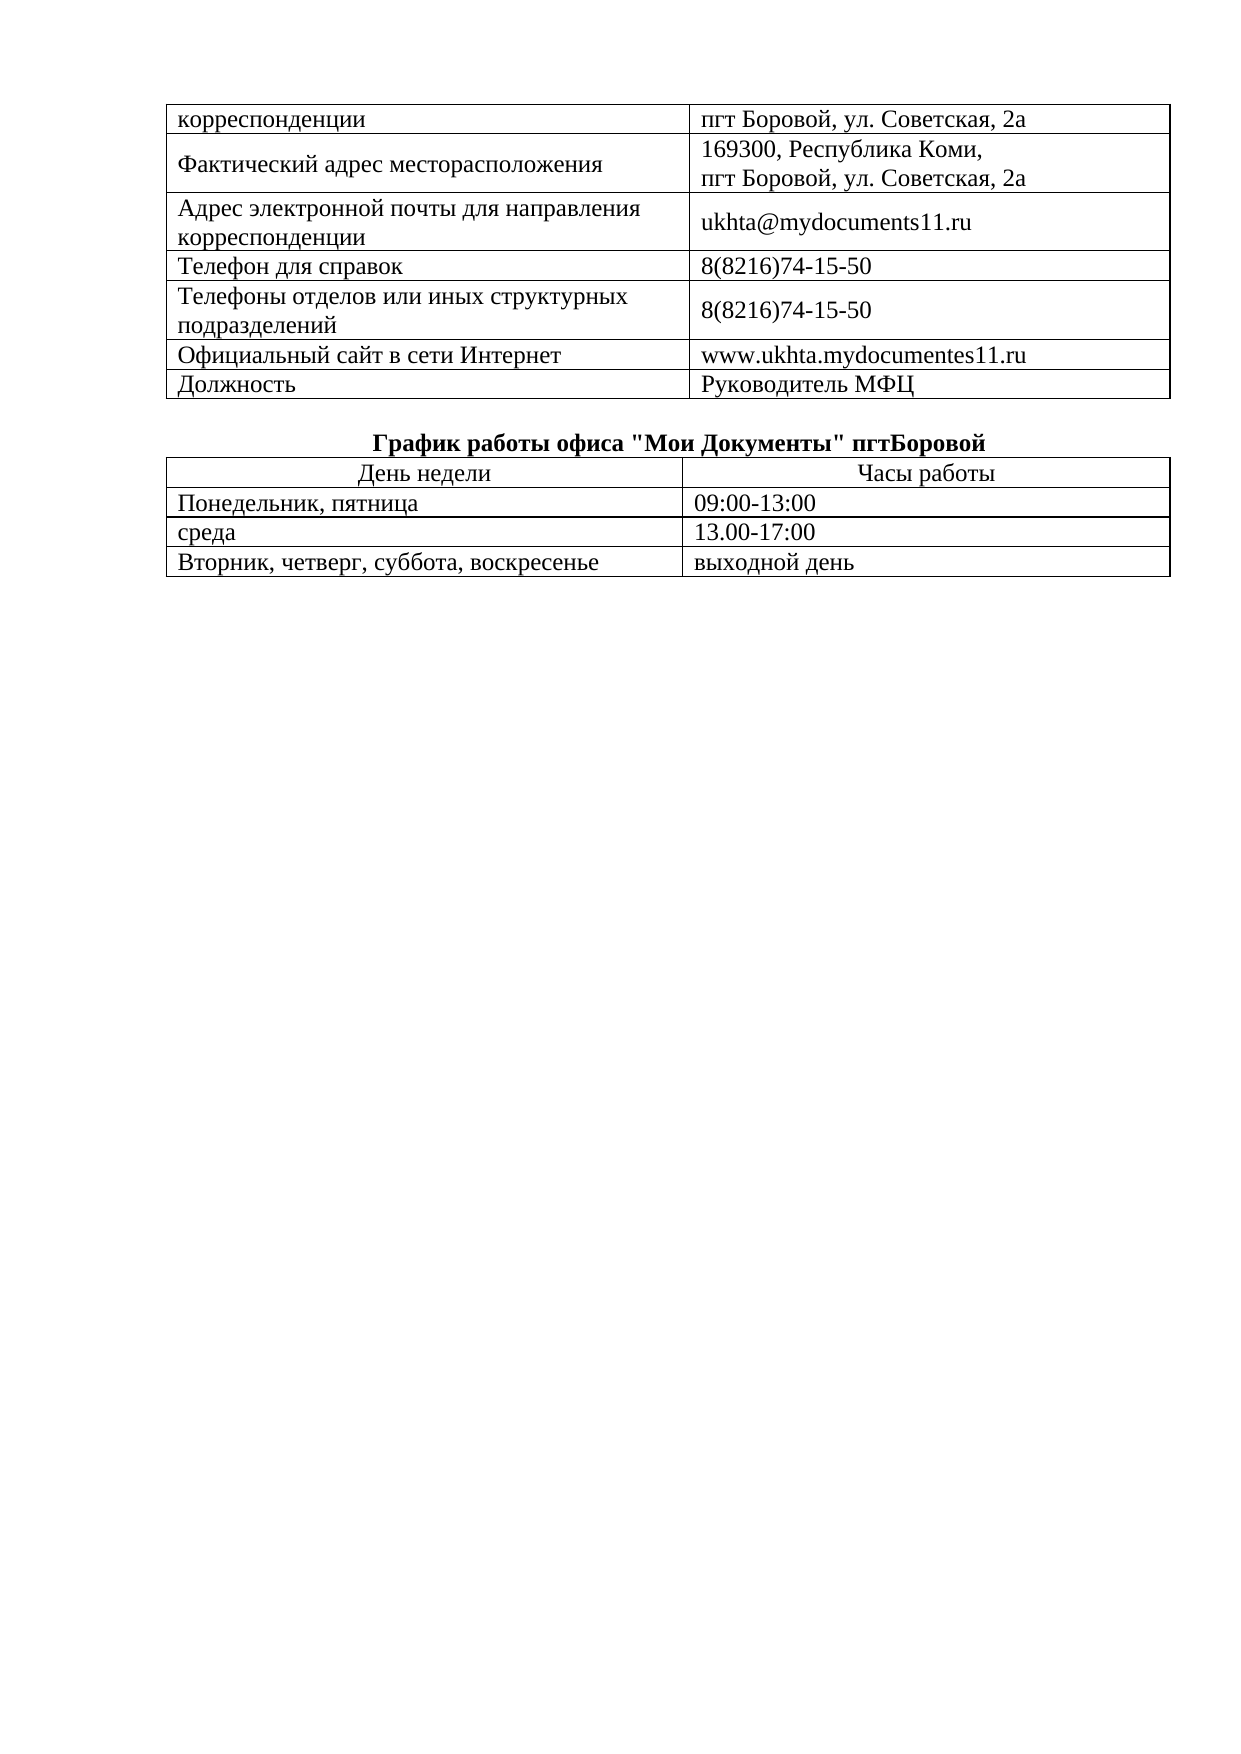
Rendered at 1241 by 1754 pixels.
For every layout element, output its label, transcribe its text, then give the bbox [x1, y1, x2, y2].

table_cell Должность [167, 370, 689, 398]
table_cell ukhta@mydocuments11.ru [690, 193, 1169, 250]
table_cell среда [167, 518, 682, 546]
table_cell Руководитель МФЦ [690, 370, 1169, 398]
table_cell 8(8216)74-15-50 [690, 251, 1169, 280]
table_cell Официальный сайт в сети Интернет [167, 340, 689, 368]
table_cell 8(8216)74-15-50 [690, 281, 1169, 339]
table_cell Адрес электронной почты для направления корреспонденции [167, 193, 689, 250]
table_cell 09:00-13:00 [683, 488, 1169, 516]
table_cell 169300, Республика Коми, пгт Боровой, ул. Советская, 2а [690, 134, 1169, 192]
text График работы офиса "Мои Документы" пгтБоровой [177, 428, 1181, 457]
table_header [690, 105, 1169, 133]
table_cell Телефон для справок [167, 251, 689, 280]
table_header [167, 105, 689, 133]
table_cell www.ukhta.mydocumentes11.ru [690, 340, 1169, 368]
table_cell Фактический адрес месторасположения [167, 134, 689, 192]
table_header День недели [167, 458, 682, 487]
table_cell Телефоны отделов или иных структурных подразделений [167, 281, 689, 339]
table_cell 13.00-17:00 [683, 518, 1169, 546]
table_header Часы работы [683, 458, 1169, 487]
table_cell Вторник, четверг, суббота, воскресенье [167, 547, 682, 576]
table_cell выходной день [683, 547, 1169, 576]
table_cell Понедельник, пятница [167, 488, 682, 516]
